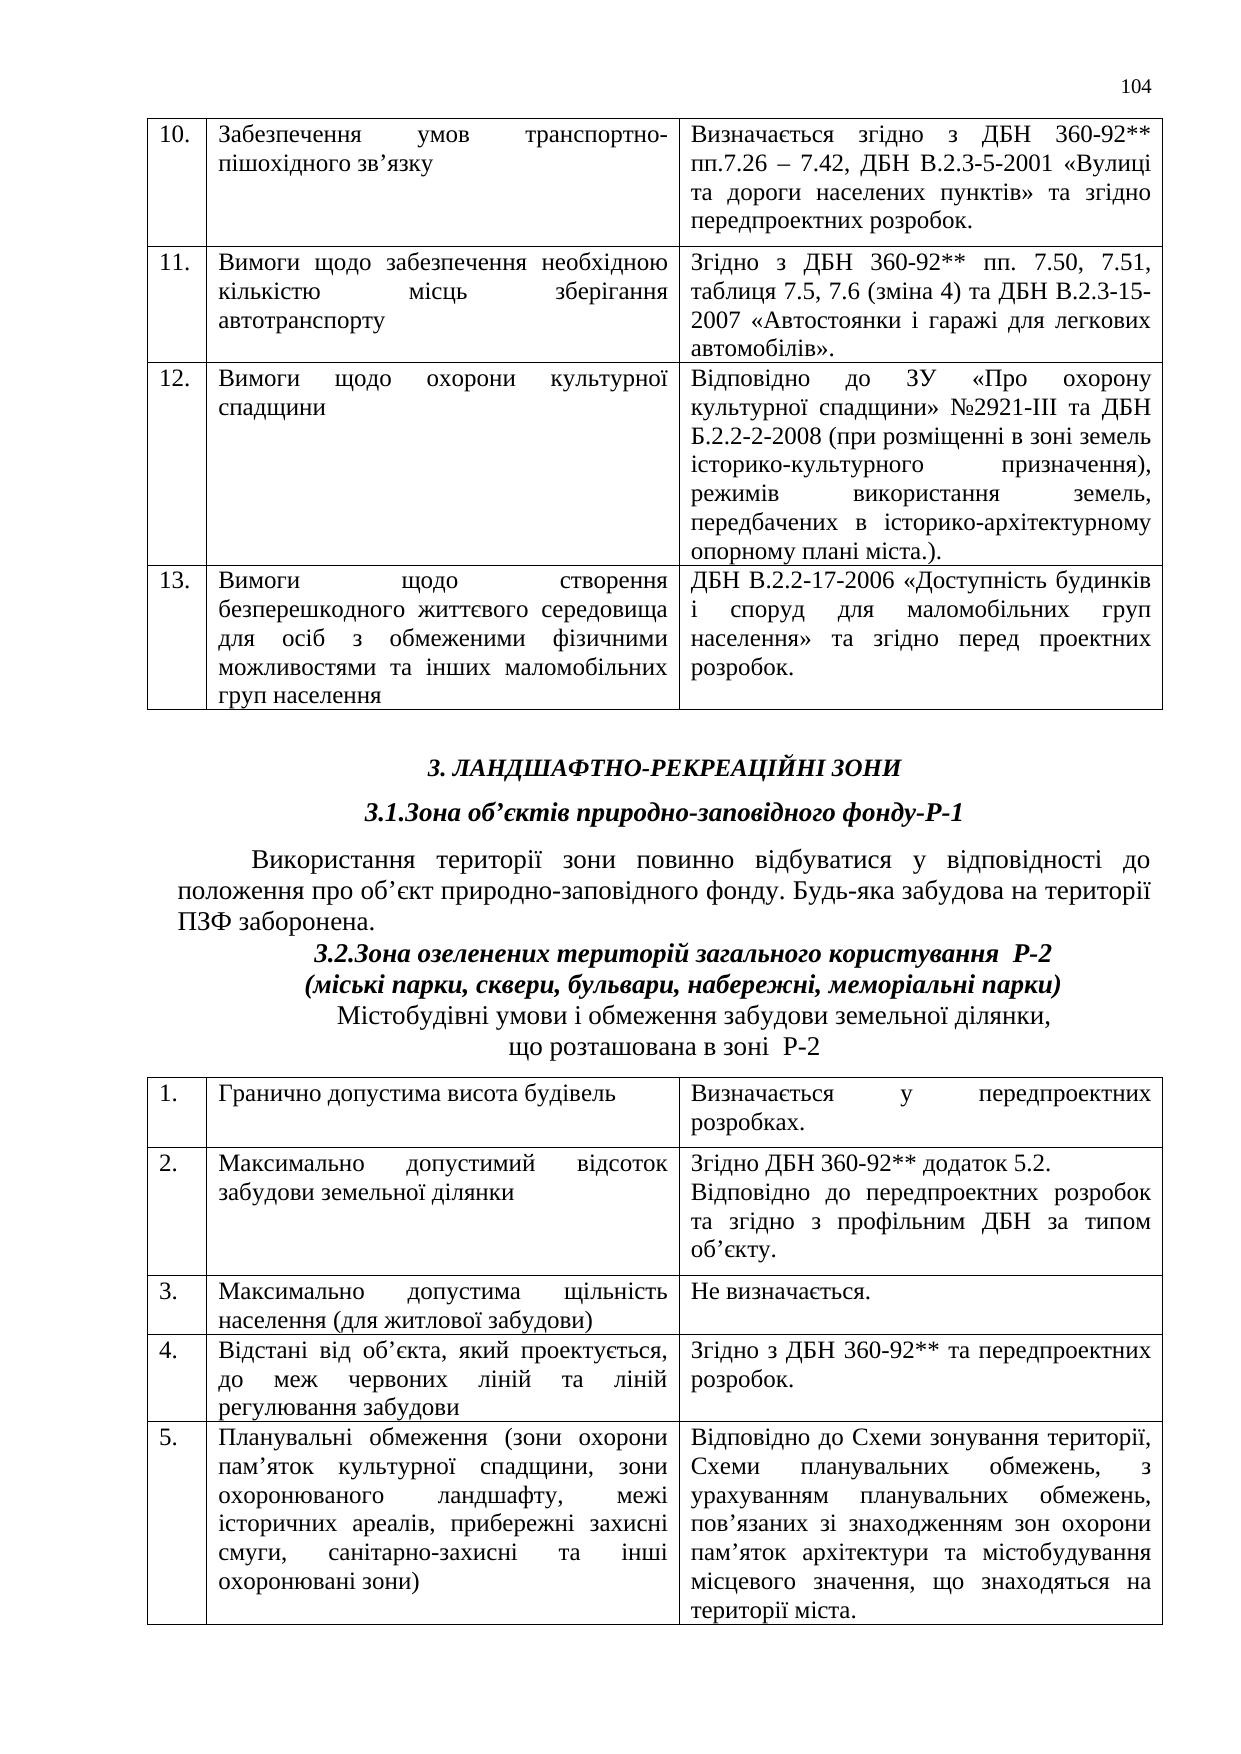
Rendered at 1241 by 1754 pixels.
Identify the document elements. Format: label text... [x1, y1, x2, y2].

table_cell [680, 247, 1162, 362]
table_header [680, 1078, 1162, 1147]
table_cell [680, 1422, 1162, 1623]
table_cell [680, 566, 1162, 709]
text (міські парки, сквери, бульвари, набережні, меморіальні парки) [215, 968, 1152, 999]
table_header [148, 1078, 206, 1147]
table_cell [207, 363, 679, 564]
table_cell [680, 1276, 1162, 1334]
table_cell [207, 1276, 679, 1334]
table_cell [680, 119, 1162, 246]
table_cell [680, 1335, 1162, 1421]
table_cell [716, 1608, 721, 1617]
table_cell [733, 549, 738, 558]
text 3.2.Зона озеленених територій загального користування Р-2 [215, 937, 1152, 968]
text Використання території зони повинно відбуватися у відповідності до положення про об’єкт природно-заповідного фонду. Будь-яка забудова на території ПЗФ заборонена. [177, 843, 1152, 937]
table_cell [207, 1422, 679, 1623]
text Містобудівні умови і обмеження забудови земельної ділянки, [177, 999, 1152, 1030]
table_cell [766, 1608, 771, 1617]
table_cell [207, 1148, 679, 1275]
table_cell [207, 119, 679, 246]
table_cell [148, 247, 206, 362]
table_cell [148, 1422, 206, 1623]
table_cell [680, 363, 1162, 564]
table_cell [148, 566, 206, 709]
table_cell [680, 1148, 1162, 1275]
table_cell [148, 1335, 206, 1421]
text 3. ЛАНДШАФТНО-РЕКРЕАЦІЙНІ ЗОНИ [177, 753, 1152, 782]
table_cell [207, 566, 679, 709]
text 3.1.Зона об’єктів природно-заповідного фонду-Р-1 [177, 797, 1152, 828]
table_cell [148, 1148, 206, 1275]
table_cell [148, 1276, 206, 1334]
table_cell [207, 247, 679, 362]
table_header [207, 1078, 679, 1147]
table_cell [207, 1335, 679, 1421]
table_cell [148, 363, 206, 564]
text що розташована в зоні Р-2 [177, 1030, 1152, 1061]
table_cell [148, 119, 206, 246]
